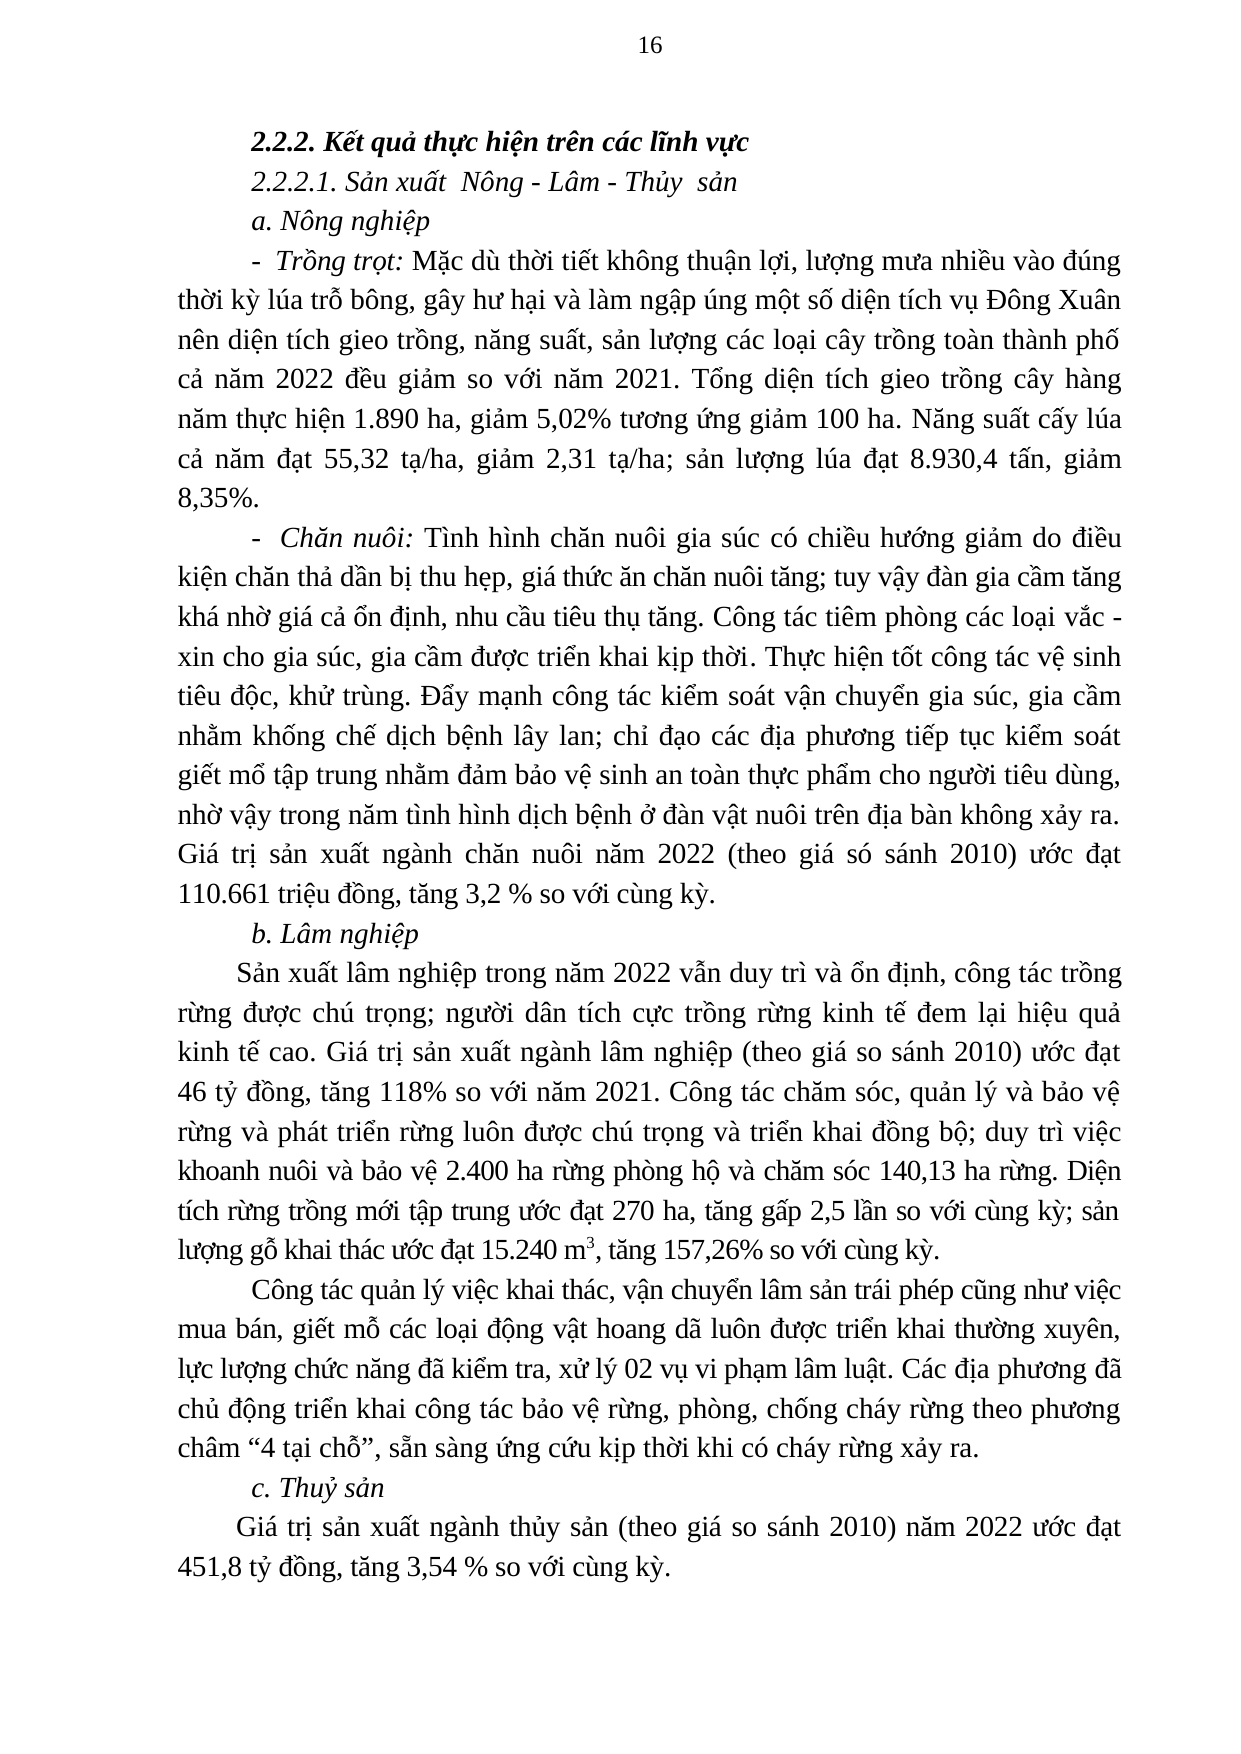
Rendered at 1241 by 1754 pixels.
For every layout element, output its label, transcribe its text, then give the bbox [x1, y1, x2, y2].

text c. Thuỷ sản [177, 1464, 1122, 1503]
text 2.2.2.1. Sản xuất Nông - Lâm - Thủy sản [177, 158, 1122, 197]
text - Trồng trọt: Mặc dù thời tiết không thuận lợi, lượng mưa nhiều vào đúng thời kỳ lúa trỗ bông, gây hư hại và làm ngập úng một số diện tích vụ Đông Xuân nên diện tích gieo trồng, năng suất, sản lượng các loại cây trồng toàn thành phố cả năm 2022 đều giảm so với năm 2021. Tổng diện tích gieo trồng cây hàng năm thực hiện 1.890 ha, giảm 5,02% tương ứng giảm 100 ha. Năng suất cấy lúa cả năm đạt 55,32 tạ/ha, giảm 2,31 tạ/ha; sản lượng lúa đạt 8.930,4 tấn, giảm 8,35%. [177, 237, 1122, 514]
text - Chăn nuôi: Tình hình chăn nuôi gia súc có chiều hướng giảm do điều kiện chăn thả dần bị thu hẹp, giá thức ăn chăn nuôi tăng; tuy vậy đàn gia cầm tăng khá nhờ giá cả ổn định, nhu cầu tiêu thụ tăng. Công tác tiêm phòng các loại vắc -xin cho gia súc, gia cầm được triển khai kịp thời. Thực hiện tốt công tác vệ sinh tiêu độc, khử trùng. Đẩy mạnh công tác kiểm soát vận chuyển gia súc, gia cầm nhằm khống chế dịch bệnh lây lan; chỉ đạo các địa phương tiếp tục kiểm soát giết mổ tập trung nhằm đảm bảo vệ sinh an toàn thực phẩm cho người tiêu dùng, nhờ vậy trong năm tình hình dịch bệnh ở đàn vật nuôi trên địa bàn không xảy ra. Giá trị sản xuất ngành chăn nuôi năm 2022 (theo giá só sánh 2010) ước đạt 110.661 triệu đồng, tăng 3,2 % so với cùng kỳ. [177, 514, 1122, 910]
text a. Nông nghiệp [177, 197, 1122, 237]
text Giá trị sản xuất ngành thủy sản (theo giá so sánh 2010) năm 2022 ước đạt 451,8 tỷ đồng, tăng 3,54 % so với cùng kỳ. [177, 1503, 1122, 1583]
text Công tác quản lý việc khai thác, vận chuyển lâm sản trái phép cũng như việc mua bán, giết mỗ các loại động vật hoang dã luôn được triển khai thường xuyên, lực lượng chức năng đã kiểm tra, xử lý 02 vụ vi phạm lâm luật. Các địa phương đã chủ động triển khai công tác bảo vệ rừng, phòng, chống cháy rừng theo phương châm “4 tại chỗ”, sẵn sàng ứng cứu kịp thời khi có cháy rừng xảy ra. [177, 1266, 1122, 1464]
text b. Lâm nghiệp [177, 910, 1122, 949]
text Sản xuất lâm nghiệp trong năm 2022 vẫn duy trì và ổn định, công tác trồng rừng được chú trọng; người dân tích cực trồng rừng kinh tế đem lại hiệu quả kinh tế cao. Giá trị sản xuất ngành lâm nghiệp (theo giá so sánh 2010) ước đạt 46 tỷ đồng, tăng 118% so với năm 2021. Công tác chăm sóc, quản lý và bảo vệ rừng và phát triển rừng luôn được chú trọng và triển khai đồng bộ; duy trì việc khoanh nuôi và bảo vệ 2.400 ha rừng phòng hộ và chăm sóc 140,13 ha rừng. Diện tích rừng trồng mới tập trung ước đạt 270 ha, tăng gấp 2,5 lần so với cùng kỳ; sản lượng gỗ khai thác ước đạt 15.240 m3, tăng 157,26% so với cùng kỳ. [177, 949, 1122, 1266]
subtitle 2.2.2. Kết quả thực hiện trên các lĩnh vực [177, 118, 1122, 158]
